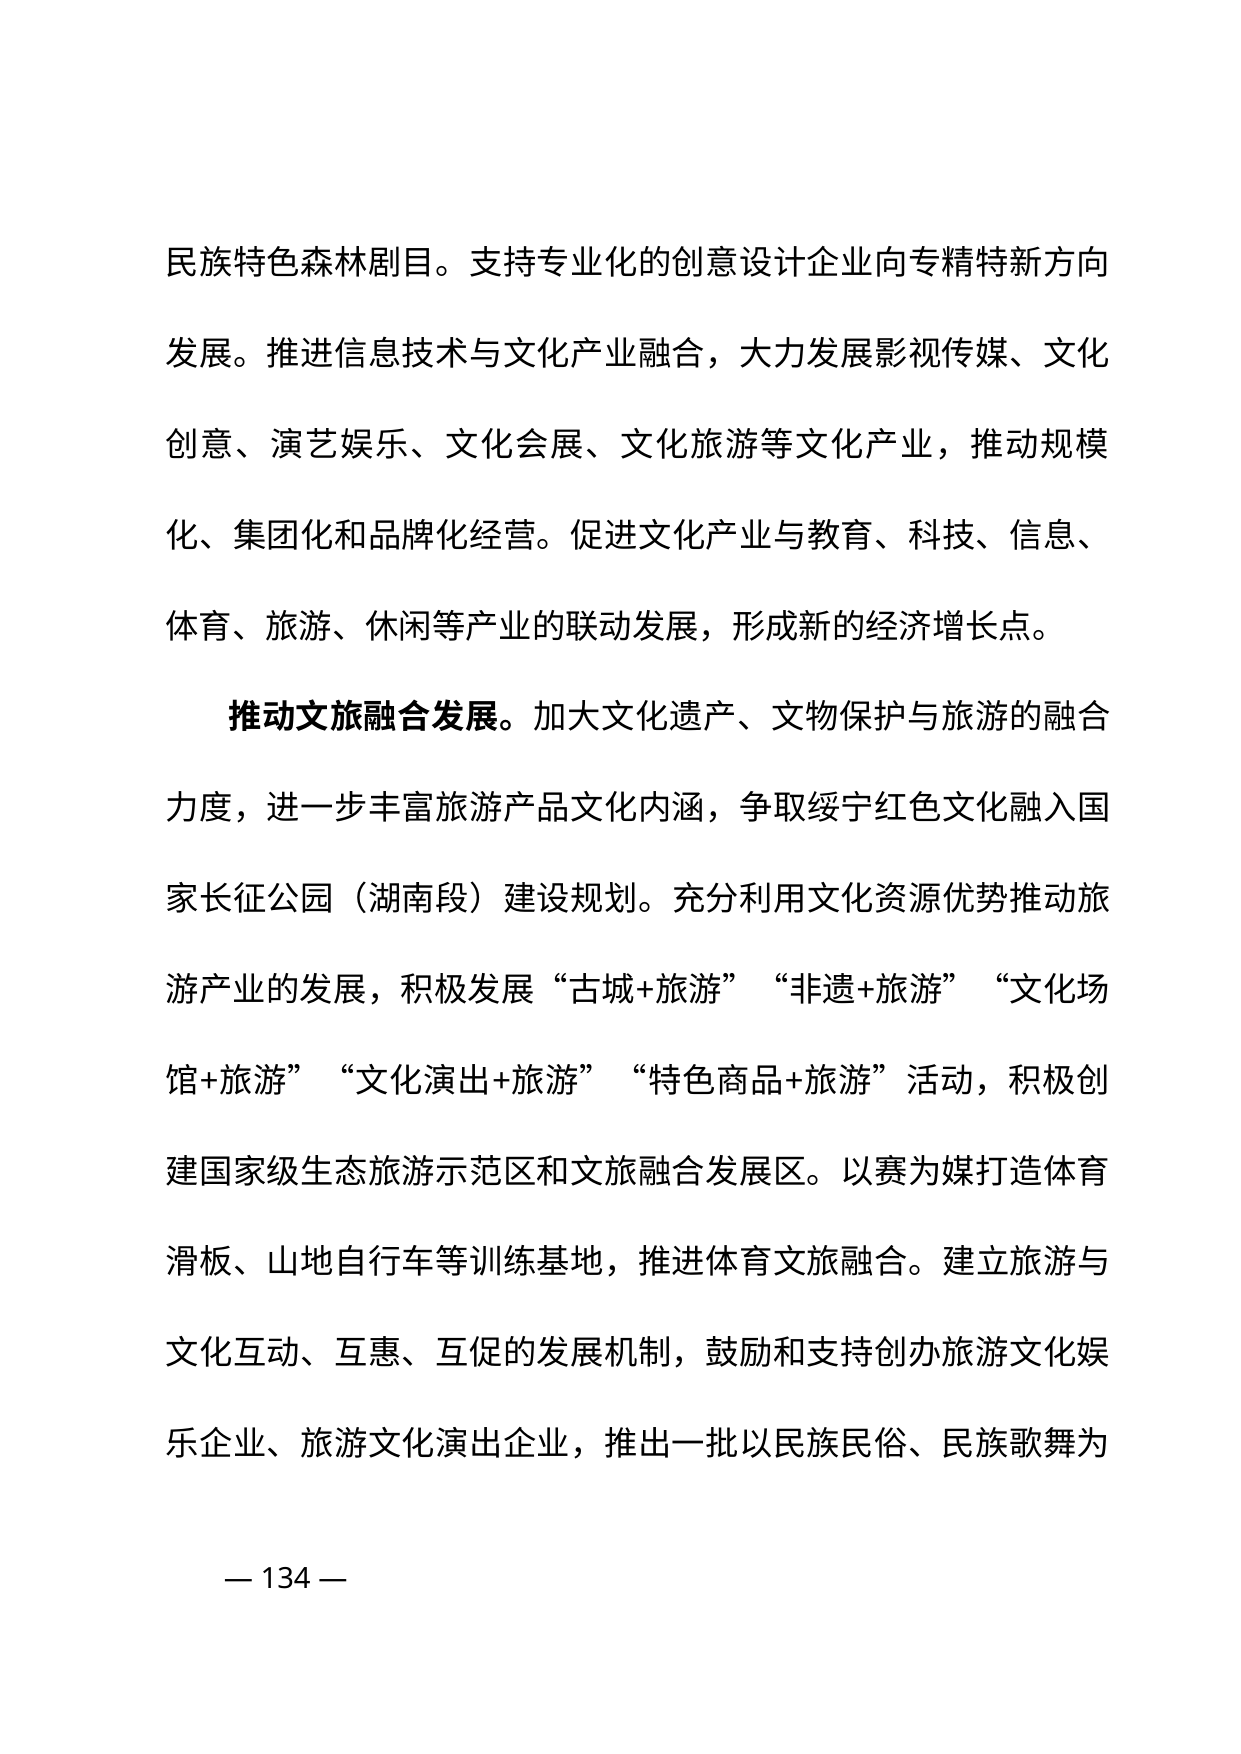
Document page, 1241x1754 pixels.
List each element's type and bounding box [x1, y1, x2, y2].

text [165, 669, 1110, 1486]
text [165, 215, 1110, 669]
